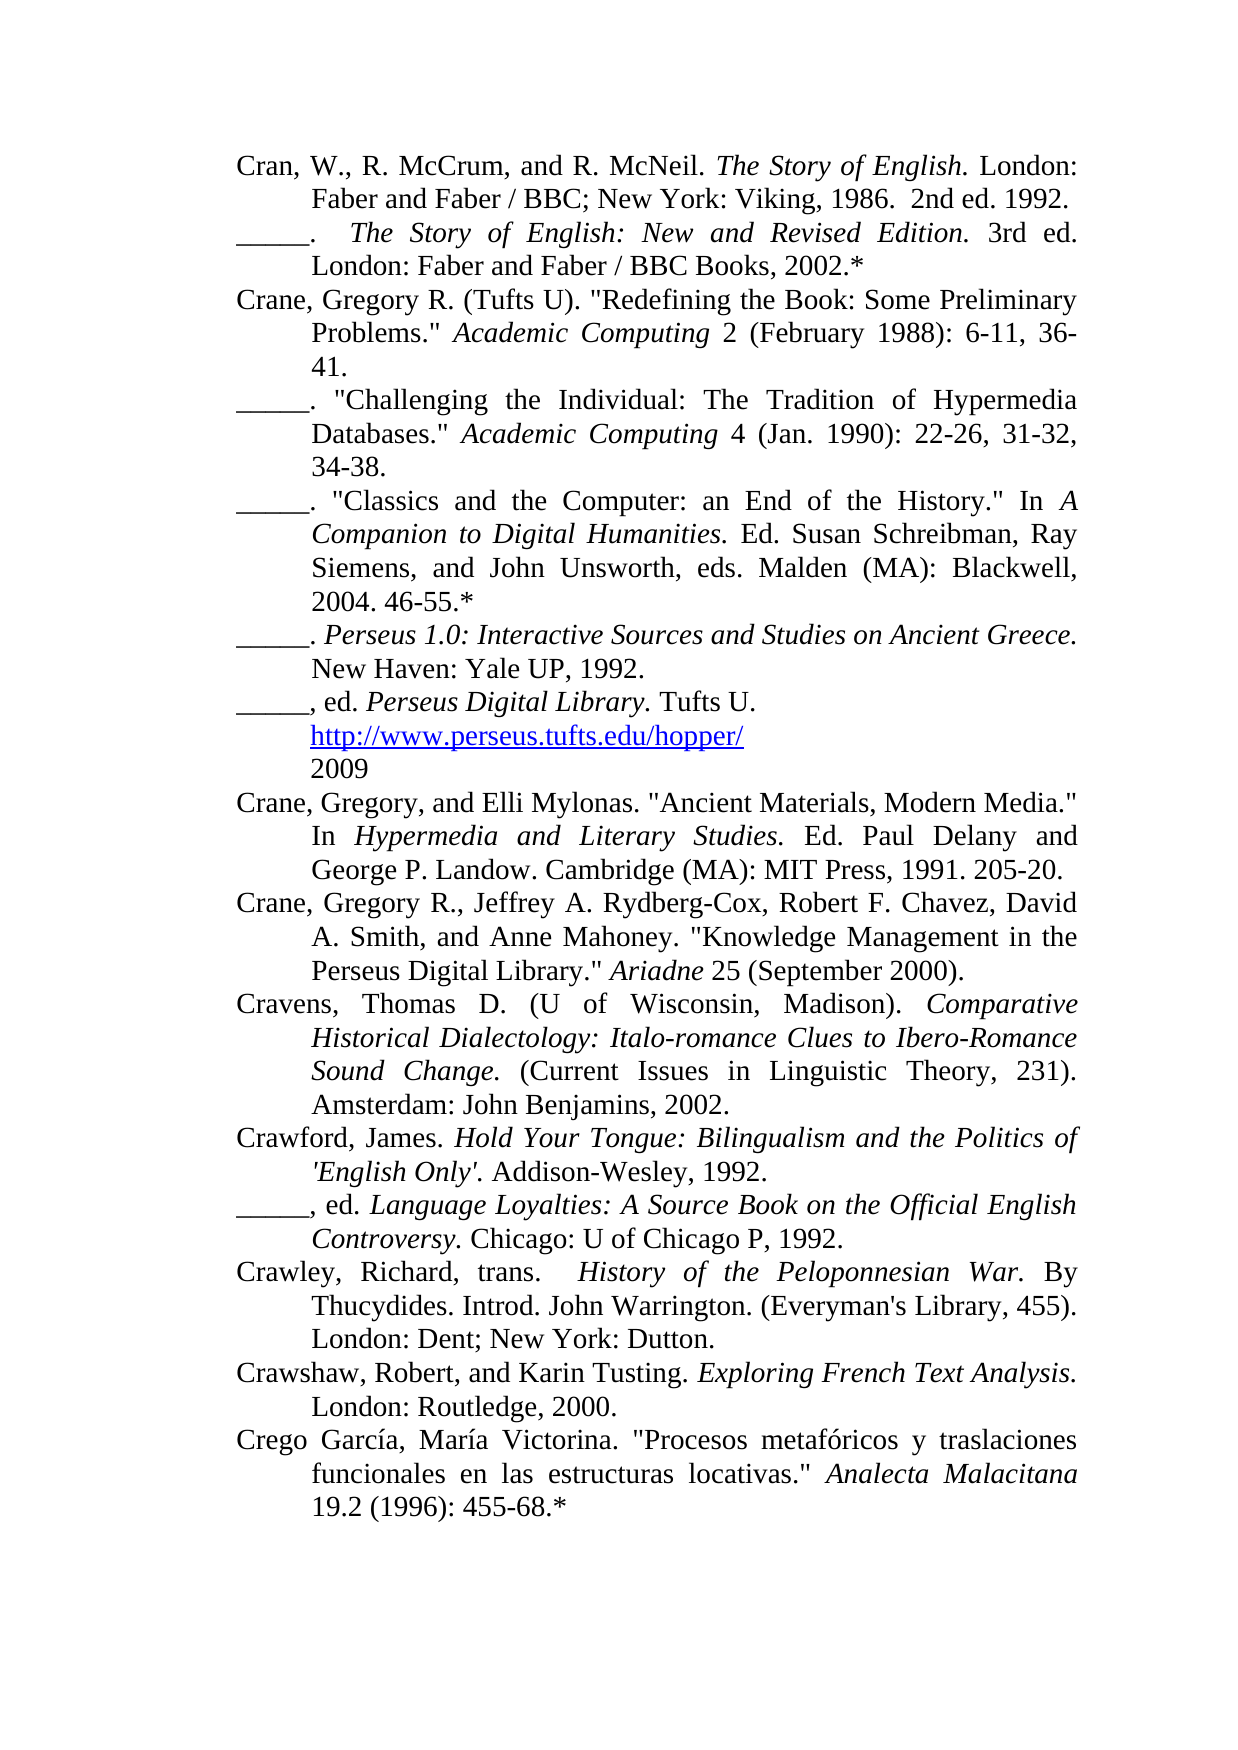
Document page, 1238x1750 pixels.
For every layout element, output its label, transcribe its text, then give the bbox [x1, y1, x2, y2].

text _____. "Challenging the Individual: The Tradition of Hypermedia Databases." Academic Computing 4 (Jan. 1990): 22-26, 31-32, 34-38. [236, 382, 1078, 483]
text Crawford, James. Hold Your Tongue: Bilingualism and the Politics of 'English Only'. Addison-Wesley, 1992. [236, 1120, 1078, 1187]
text Crawley, Richard, trans. History of the Peloponnesian War. By Thucydides. Introd. John Warrington. (Everyman's Library, 455). London: Dent; New York: Dutton. [236, 1254, 1078, 1355]
text _____. The Story of English: New and Revised Edition. 3rd ed. London: Faber and Faber / BBC Books, 2002.* [236, 215, 1078, 282]
text Crego García, María Victorina. "Procesos metafóricos y traslaciones funcionales en las estructuras locativas." Analecta Malacitana 19.2 (1996): 455-68.* [236, 1422, 1078, 1523]
text _____. Perseus 1.0: Interactive Sources and Studies on Ancient Greece. New Haven: Yale UP, 1992. [236, 617, 1078, 684]
text _____. "Classics and the Computer: an End of the History." In A Companion to Digital Humanities. Ed. Susan Schreibman, Ray Siemens, and John Unsworth, eds. Malden (MA): Blackwell, 2004. 46-55.* [236, 483, 1078, 617]
text 2009 [236, 751, 1078, 785]
text _____, ed. Perseus Digital Library. Tufts U. [236, 684, 1078, 718]
text Cran, W., R. McCrum, and R. McNeil. The Story of English. London: Faber and Faber / BBC; New York: Viking, 1986. 2nd ed. 1992. [236, 148, 1078, 215]
text Crane, Gregory, and Elli Mylonas. "Ancient Materials, Modern Media." In Hypermedia and Literary Studies. Ed. Paul Delany and George P. Landow. Cambridge (MA): MIT Press, 1991. 205-20. [236, 785, 1078, 886]
text http://www.perseus.tufts.edu/hopper/ [236, 718, 1078, 751]
text Crane, Gregory R. (Tufts U). "Redefining the Book: Some Preliminary Problems." Academic Computing 2 (February 1988): 6-11, 36-41. [236, 282, 1078, 382]
text Crane, Gregory R., Jeffrey A. Rydberg-Cox, Robert F. Chavez, David A. Smith, and Anne Mahoney. "Knowledge Management in the Perseus Digital Library." Ariadne 25 (September 2000). [236, 886, 1078, 986]
text _____, ed. Language Loyalties: A Source Book on the Official English Controversy. Chicago: U of Chicago P, 1992. [236, 1187, 1078, 1254]
text Crawshaw, Robert, and Karin Tusting. Exploring French Text Analysis. London: Routledge, 2000. [236, 1355, 1078, 1422]
text Cravens, Thomas D. (U of Wisconsin, Madison). Comparative Historical Dialectology: Italo-romance Clues to Ibero-Romance Sound Change. (Current Issues in Linguistic Theory, 231). Amsterdam: John Benjamins, 2002. [236, 986, 1078, 1120]
